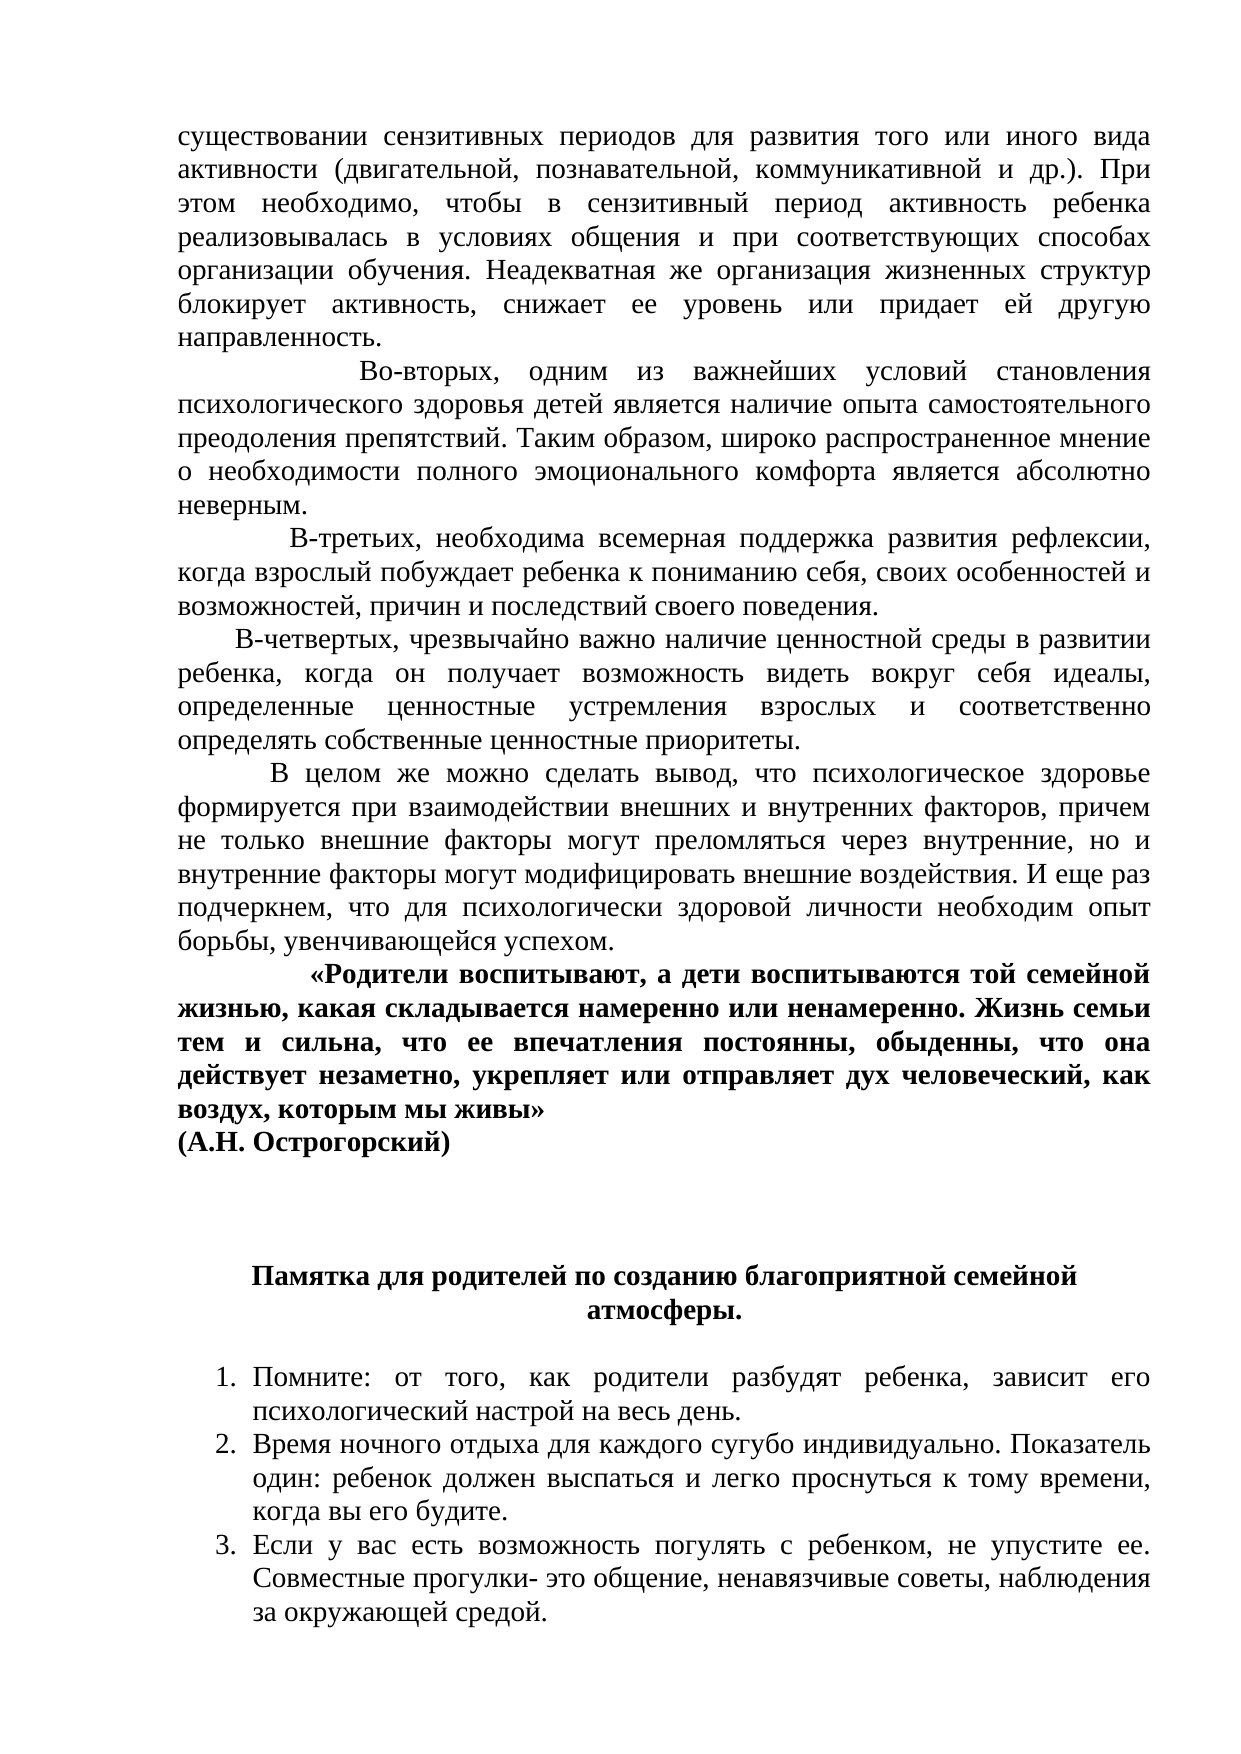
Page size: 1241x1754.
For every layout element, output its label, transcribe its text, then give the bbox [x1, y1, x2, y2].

text В целом же можно сделать вывод, что психологическое здоровье формируется при взаимодействии внешних и внутренних факторов, причем не только внешние факторы могут преломляться через внутренние, но и внутренние факторы могут модифицировать внешние воздействия. И еще раз подчеркнем, что для психологически здоровой личности необходим опыт борьбы, увенчивающейся успехом. [177, 755, 1152, 957]
list Помните: от того, как родители разбудят ребенка, зависит его психологический настрой на весь день. [215, 1359, 1152, 1426]
text В-четвертых, чрезвычайно важно наличие ценностной среды в развитии ребенка, когда он получает возможность видеть вокруг себя идеалы, определенные ценностные устремления взрослых и соответственно определять собственные ценностные приоритеты. [177, 621, 1152, 755]
list Если у вас есть возможность погулять с ребенком, не упустите ее. Совместные прогулки- это общение, ненавязчивые советы, наблюдения за окружающей средой. [215, 1527, 1152, 1627]
text (А.Н. Острогорский) [177, 1124, 1152, 1158]
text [177, 118, 1152, 353]
text Во-вторых, одним из важнейших условий становления психологического здоровья детей является наличие опыта самостоятельного преодоления препятствий. Таким образом, широко распространенное мнение о необходимости полного эмоционального комфорта является абсолютно неверным. [177, 353, 1152, 521]
text «Родители воспитывают, а дети воспитываются той семейной жизнью, какая складывается намеренно или ненамеренно. Жизнь семьи тем и сильна, что ее впечатления постоянны, обыденны, что она действует незаметно, укрепляет или отправляет дух человеческий, как воздух, которым мы живы» [177, 957, 1152, 1124]
text Памятка для родителей по созданию благоприятной семейной атмосферы. [177, 1258, 1152, 1326]
text В-третьих, необходима всемерная поддержка развития рефлексии, когда взрослый побуждает ребенка к пониманию себя, своих особенностей и возможностей, причин и последствий своего поведения. [177, 521, 1152, 621]
list Время ночного отдыха для каждого сугубо индивидуально. Показатель один: ребенок должен выспаться и легко проснуться к тому времени, когда вы его будите. [215, 1426, 1152, 1527]
